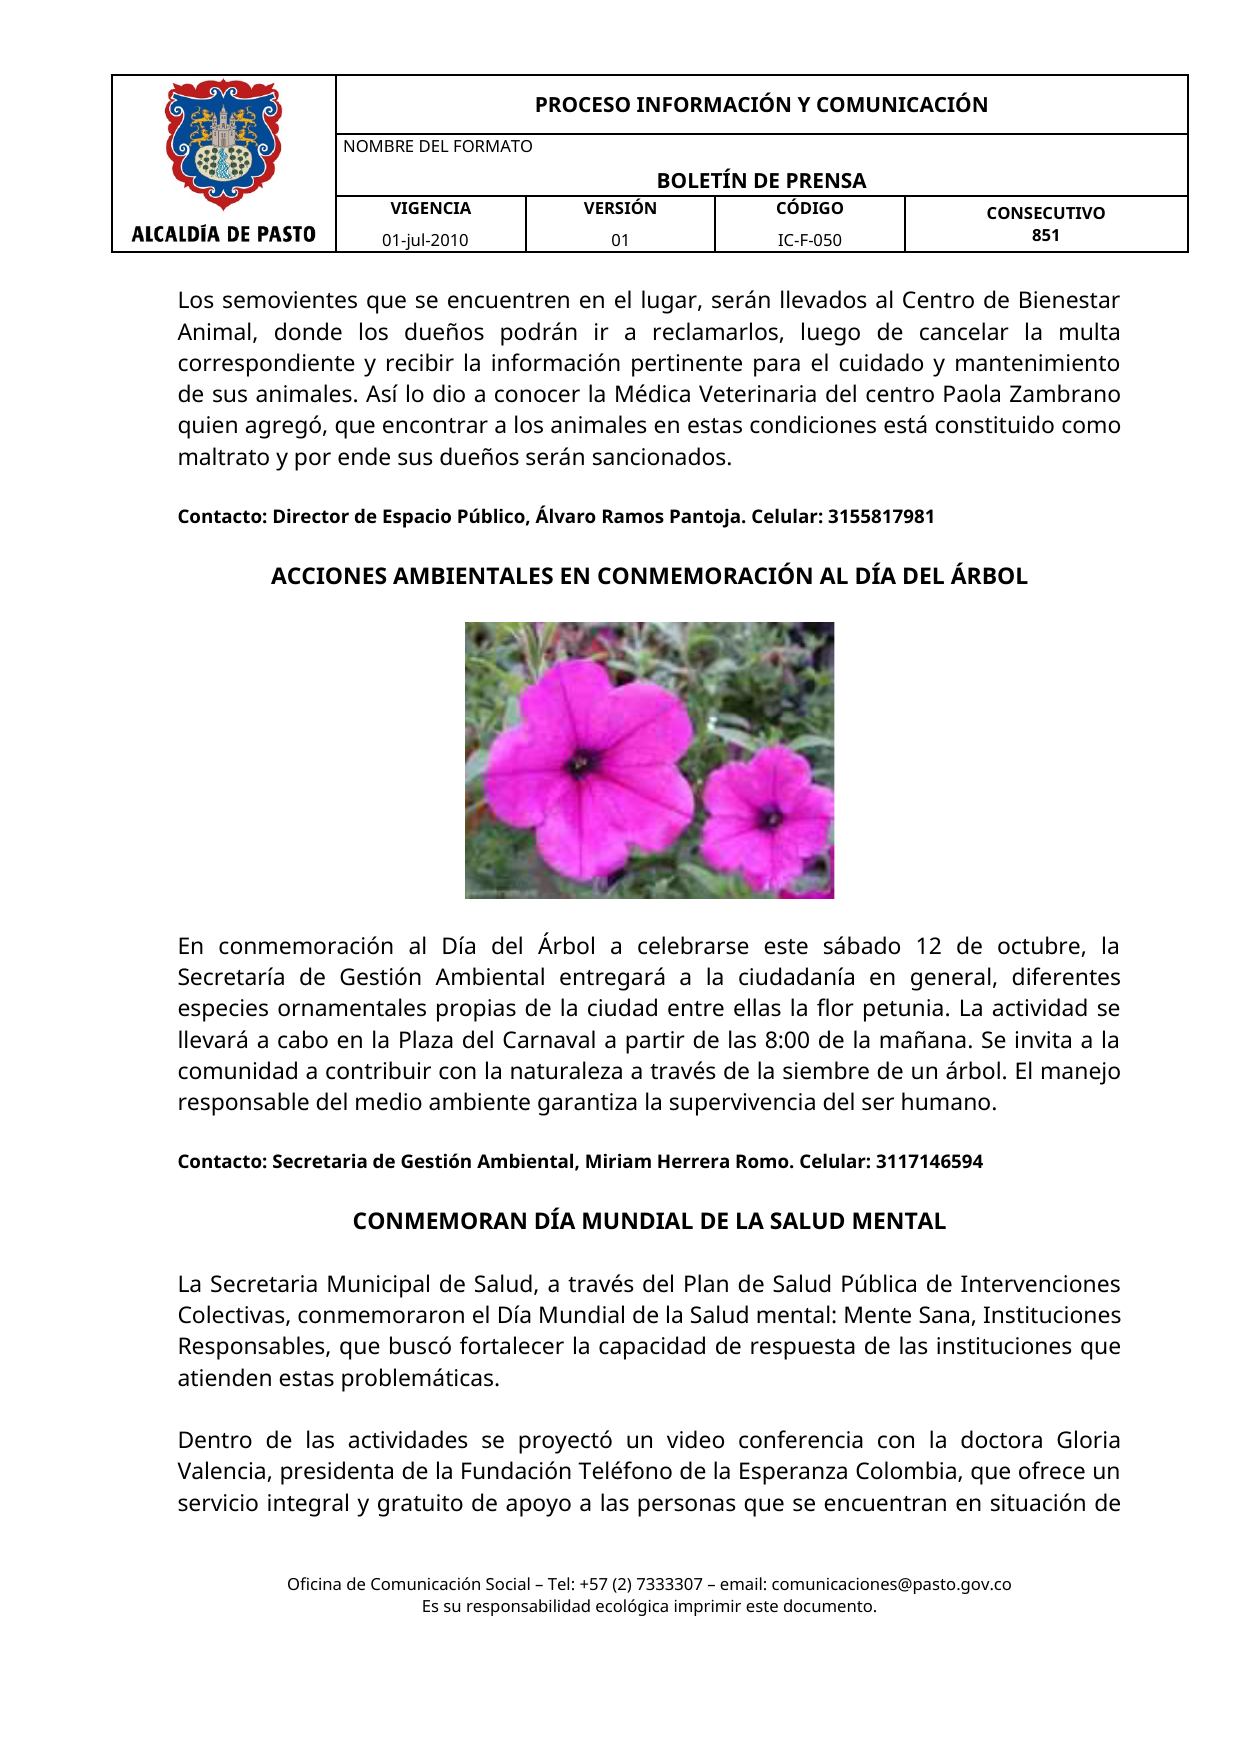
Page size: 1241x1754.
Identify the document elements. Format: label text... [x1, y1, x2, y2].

text CONMEMORAN DÍA MUNDIAL DE LA SALUD MENTAL [177, 1205, 1122, 1237]
text En conmemoración al Día del Árbol a celebrarse este sábado 12 de octubre, la Secretaría de Gestión Ambiental entregará a la ciudadanía en general, diferentes especies ornamentales propias de la ciudad entre ellas la flor petunia. La actividad se llevará a cabo en la Plaza del Carnaval a partir de las 8:00 de la mañana. Se invita a la comunidad a contribuir con la naturaleza a través de la siembre de un árbol. El manejo responsable del medio ambiente garantiza la supervivencia del ser humano. [177, 930, 1122, 1117]
picture [118, 76, 327, 242]
text La Secretaria Municipal de Salud, a través del Plan de Salud Pública de Intervenciones Colectivas, conmemoraron el Día Mundial de la Salud mental: Mente Sana, Instituciones Responsables, que buscó fortalecer la capacidad de respuesta de las instituciones que atienden estas problemáticas. [177, 1268, 1122, 1393]
text ACCIONES AMBIENTALES EN CONMEMORACIÓN AL DÍA DEL ÁRBOL [177, 560, 1122, 591]
text Los semovientes que se encuentren en el lugar, serán llevados al Centro de Bienestar Animal, donde los dueños podrán ir a reclamarlos, luego de cancelar la multa correspondiente y recibir la información pertinente para el cuidado y mantenimiento de sus animales. Así lo dio a conocer la Médica Veterinaria del centro Paola Zambrano quien agregó, que encontrar a los animales en estas condiciones está constituido como maltrato y por ende sus dueños serán sancionados. [177, 284, 1122, 472]
picture [465, 622, 835, 899]
text Contacto: Director de Espacio Público, Álvaro Ramos Pantoja. Celular: 3155817981 [177, 503, 1122, 529]
text Contacto: Secretaria de Gestión Ambiental, Miriam Herrera Romo. Celular: 3117146594 [177, 1148, 1122, 1174]
